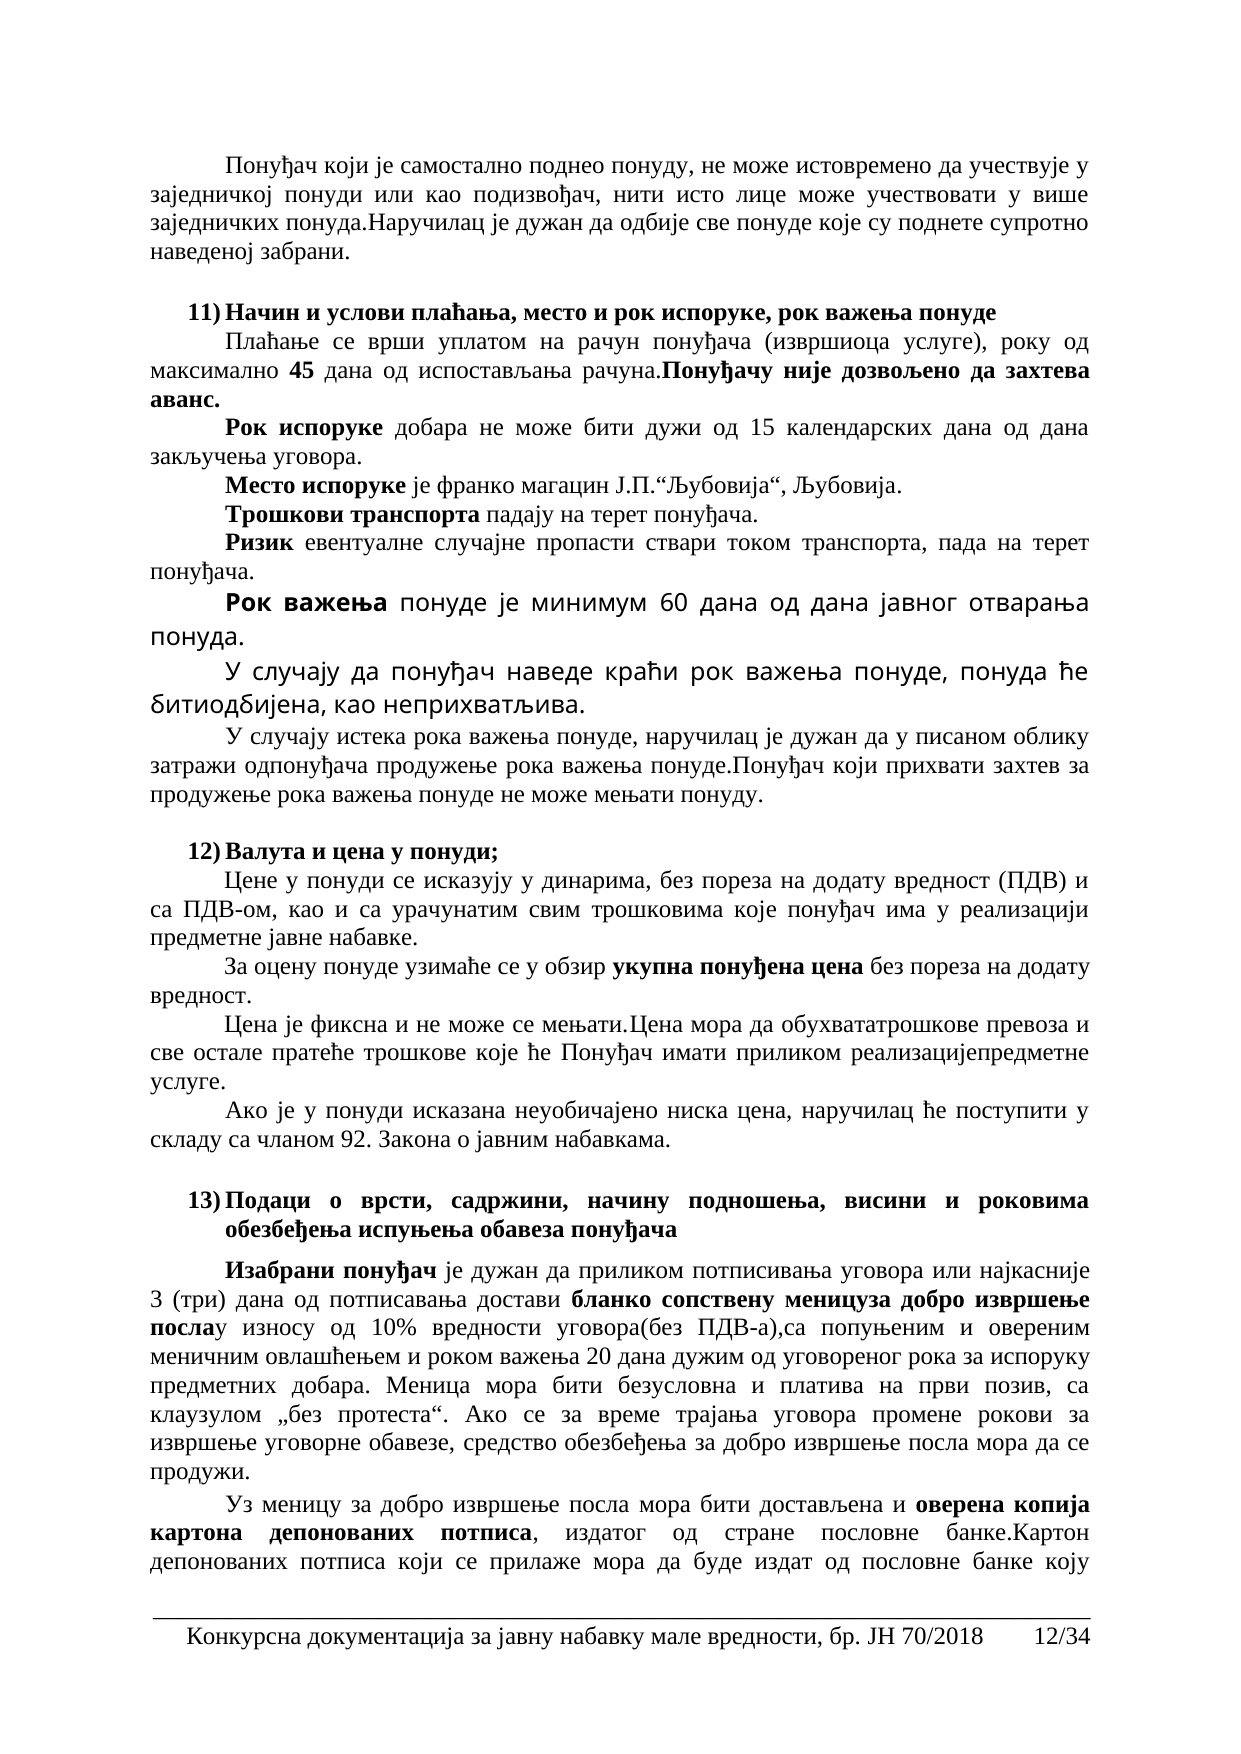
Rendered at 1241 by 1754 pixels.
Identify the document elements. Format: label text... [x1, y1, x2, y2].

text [150, 1489, 1090, 1575]
text Рок важења понуде је минимум 60 дана од дана јавног отварања понуда. [150, 585, 1090, 653]
text Цене у понуди се исказују у динарима, без пореза на додату вредност (ПДВ) и са ПДВ-ом, као и са урачунатим свим трошковима које понуђач има у реализацији предметне јавне набавке. [150, 865, 1090, 951]
list Изабрани понуђач је дужан да приликом потписивања уговора или најкасније 3 (три) дана од потписавања достави бланко сопствену меницуза добро извршење послау износу од 10% вредности уговора(без ПДВ-а),са попуњеним и овереним меничним овлашћењем и роком важења 20 дана дужим од уговореног рока за испоруку предметних добара. Меница мора бити безусловна и платива на први позив, са клаузулом „без протеста“. Ако се за време трајања уговора промене рокови за извршење уговорне обавезе, средство обезбеђења за добро извршење посла мора да се продужи. [150, 1255, 1090, 1485]
text Понуђач који је самостално поднео понуду, не може истовремено да учествује у заједничкој понуди или као подизвођач, нити исто лице може учествовати у више заједничких понуда.Наручилац је дужан да одбије све понуде које су поднете супротно наведеној забрани. [150, 150, 1090, 265]
text Рок испоруке добара не може бити дужи од 15 календарских дана од дана закључења уговора. [150, 412, 1090, 470]
text У случају истека рока важења понуде, наручилац је дужан да у писаном облику затражи одпонуђача продужење рока важења понуде.Понуђач који прихвати захтев за продужење рока важења понуде не може мењати понуду. [150, 721, 1090, 807]
text Трошкови транспорта падају на терет понуђача. [150, 499, 1090, 527]
list Начин и услови плаћања, место и рок испоруке, рок важења понуде [187, 297, 1090, 326]
text Плаћање се врши уплатом на рачун понуђача (извршиоца услуге), року од максимално 45 дана од испостављања рачуна.Понуђачу није дозвољено да захтева аванс. [150, 326, 1090, 412]
text Цена је фиксна и не може се мењати.Цена мора да обухвататрошкове превоза и све остале пратеће трошкове које ће Понуђач имати приликом реализацијепредметне услуге. [150, 1009, 1090, 1095]
text Место испоруке је франко магацин Ј.П.“Љубовија“, Љубовија. [150, 470, 1090, 499]
list Валута и цена у понуди; [187, 836, 1090, 865]
text За оцену понуде узимаће се у обзир укупна понуђена цена без пореза на додату вредност. [150, 951, 1090, 1009]
text У случају да понуђач наведе краћи рок важења понуде, понуда ће битиодбијена, као неприхватљива. [150, 653, 1090, 721]
list Подаци о врсти, садржини, начину подношења, висини и роковима обезбеђења испуњења обавеза понуђача [187, 1185, 1090, 1242]
text Ако је у понуди исказана неуобичајено ниска цена, наручилац ће поступити у складу са чланом 92. Закона о јавним набавкама. [150, 1095, 1090, 1152]
text Ризик евентуалне случајне пропасти ствари током транспорта, пада на терет понуђача. [150, 527, 1090, 585]
